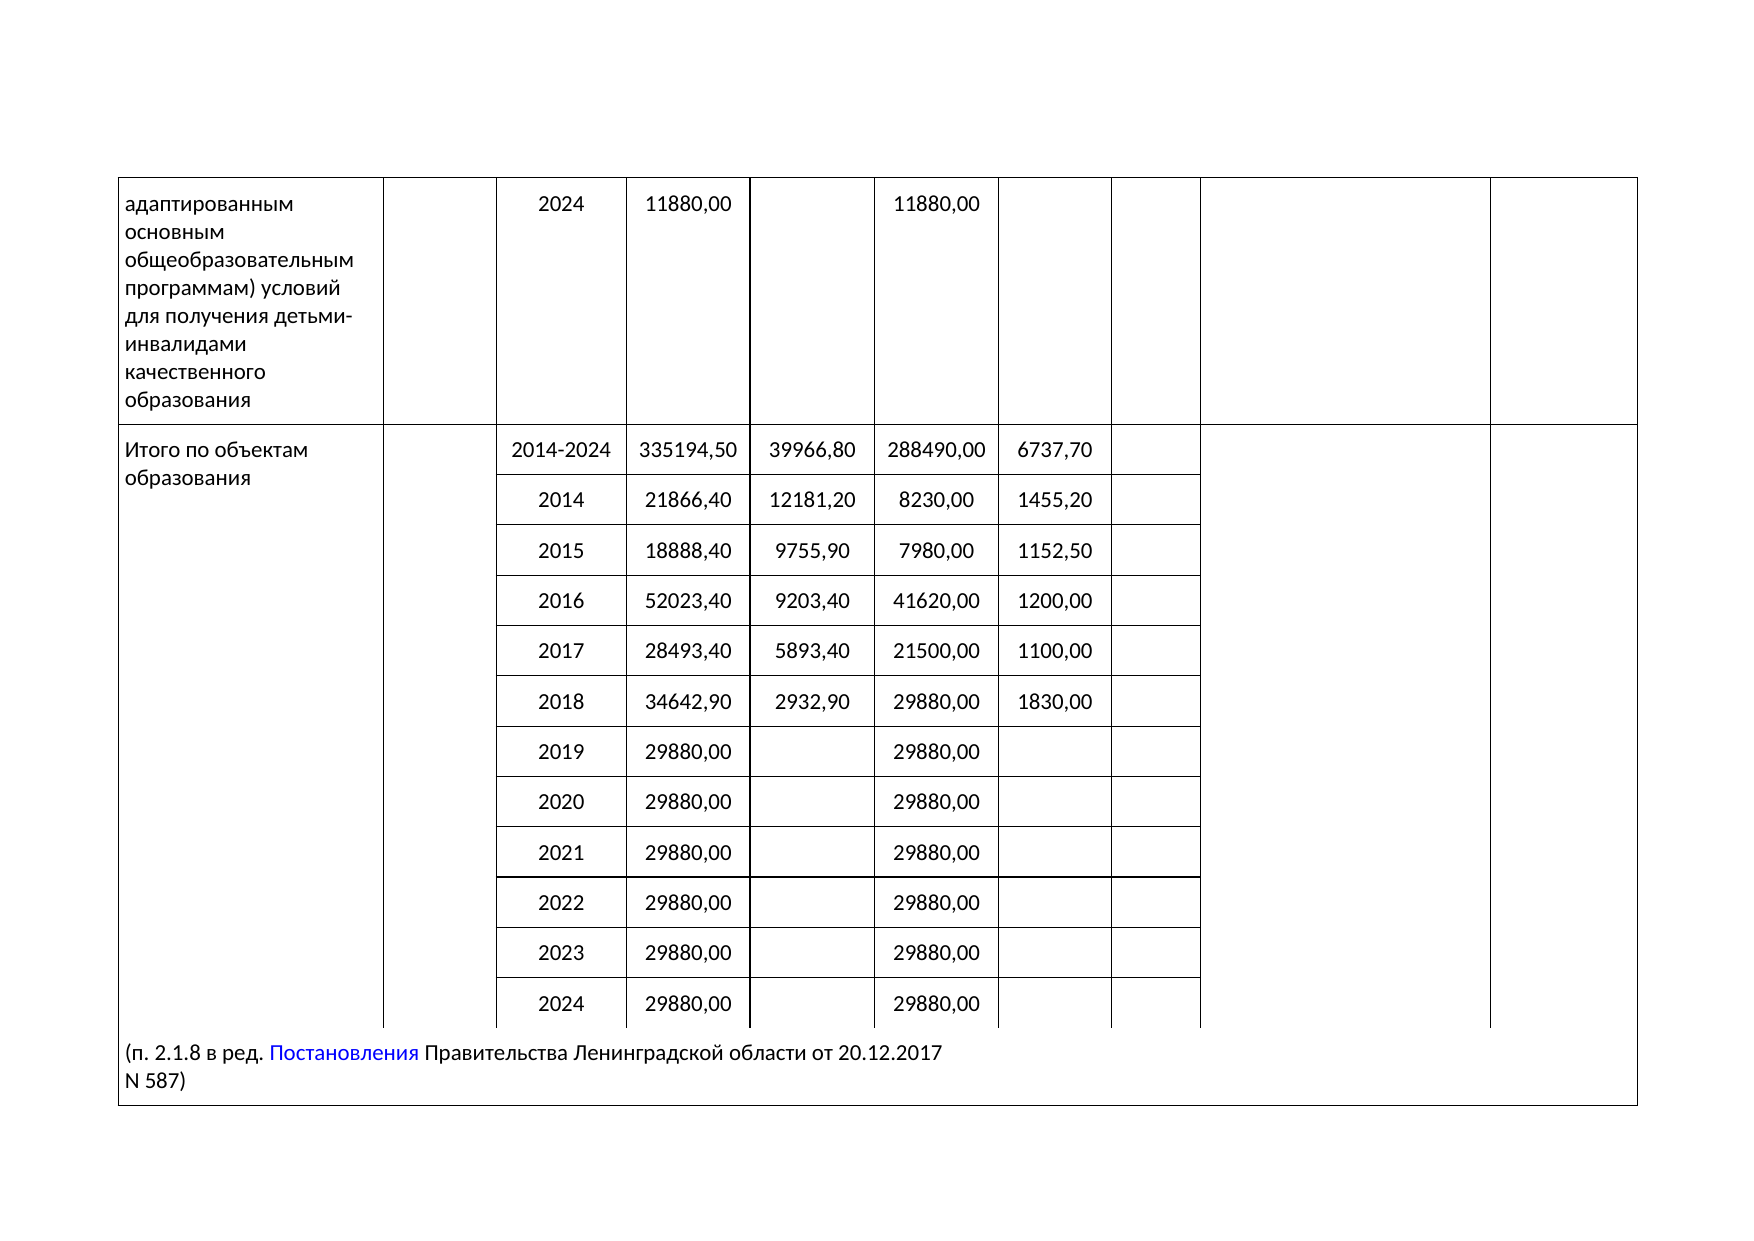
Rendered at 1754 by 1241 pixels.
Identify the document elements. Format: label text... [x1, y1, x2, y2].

table_cell 29880,00 [627, 827, 749, 876]
table_cell [999, 827, 1111, 876]
table_cell [999, 178, 1111, 424]
table_cell 28493,40 [627, 626, 749, 675]
table_cell [999, 878, 1111, 927]
table_cell [751, 777, 874, 826]
table_cell 29880,00 [627, 928, 749, 977]
table_cell [1112, 576, 1200, 625]
table_cell 29880,00 [875, 777, 998, 826]
table_cell [751, 827, 874, 876]
table_cell 34642,90 [627, 676, 749, 726]
table_cell 2021 [497, 827, 626, 876]
table_cell [384, 425, 496, 1027]
table_cell [1491, 425, 1637, 1027]
table_cell [1112, 676, 1200, 726]
table_cell 7980,00 [875, 525, 998, 574]
table_cell 5893,40 [751, 626, 874, 675]
table_cell [1112, 626, 1200, 675]
table_cell [751, 978, 874, 1027]
table_cell 11880,00 [627, 178, 749, 424]
table_cell 1100,00 [999, 626, 1111, 675]
table_cell [1112, 475, 1200, 524]
table_cell 18888,40 [627, 525, 749, 574]
table_cell 2932,90 [751, 676, 874, 726]
table_cell 2017 [497, 626, 626, 675]
table_cell [1112, 425, 1200, 474]
table_cell 29880,00 [627, 978, 749, 1027]
table_cell 1200,00 [999, 576, 1111, 625]
table_cell [751, 928, 874, 977]
table_cell 29880,00 [875, 878, 998, 927]
table_cell 2019 [497, 727, 626, 776]
table_cell 29880,00 [627, 727, 749, 776]
table_cell 2022 [497, 878, 626, 927]
table_cell 2024 [497, 178, 626, 424]
table_cell 2014 [497, 475, 626, 524]
table_cell 21500,00 [875, 626, 998, 675]
table_cell [751, 178, 874, 424]
table_cell 2018 [497, 676, 626, 726]
table_cell [1112, 928, 1200, 977]
table_cell 11880,00 [875, 178, 998, 424]
table_cell [1112, 827, 1200, 876]
table_cell [1112, 777, 1200, 826]
table_cell 29880,00 [875, 978, 998, 1027]
table_cell 1455,20 [999, 475, 1111, 524]
table_cell 9203,40 [751, 576, 874, 625]
table_cell 1152,50 [999, 525, 1111, 574]
table_cell 29880,00 [875, 928, 998, 977]
table_cell 2024 [497, 978, 626, 1027]
table_cell 8230,00 [875, 475, 998, 524]
table_cell [999, 777, 1111, 826]
table_cell [999, 928, 1111, 977]
table_cell 2020 [497, 777, 626, 826]
table_cell [751, 727, 874, 776]
table_cell (п. 2.1.8 в ред. Постановления Правительства Ленинградской области от 20.12.2017 N 587) [119, 1028, 1637, 1105]
table_cell 29880,00 [875, 727, 998, 776]
table_cell 29880,00 [627, 777, 749, 826]
table_cell 335194,50 [627, 425, 749, 474]
table_cell 21866,40 [627, 475, 749, 524]
table_cell 288490,00 [875, 425, 998, 474]
table_cell 29880,00 [875, 676, 998, 726]
table_cell 2014-2024 [497, 425, 626, 474]
table_cell 29880,00 [627, 878, 749, 927]
table_cell [1112, 978, 1200, 1027]
table_cell [1112, 878, 1200, 927]
table_cell [999, 978, 1111, 1027]
table_cell 2023 [497, 928, 626, 977]
table_cell [751, 878, 874, 927]
table_cell Итого по объектам образования [119, 425, 383, 1027]
table_cell 52023,40 [627, 576, 749, 625]
table_cell [1201, 425, 1490, 1027]
table_cell 2016 [497, 576, 626, 625]
table_cell 12181,20 [751, 475, 874, 524]
table_cell [1112, 727, 1200, 776]
table_cell 1830,00 [999, 676, 1111, 726]
table_cell 2015 [497, 525, 626, 574]
table_cell 9755,90 [751, 525, 874, 574]
table_cell [1112, 525, 1200, 574]
table_cell 29880,00 [875, 827, 998, 876]
table_cell 6737,70 [999, 425, 1111, 474]
table_cell [999, 727, 1111, 776]
table_cell 41620,00 [875, 576, 998, 625]
table_cell 39966,80 [751, 425, 874, 474]
table_cell [1112, 178, 1200, 424]
